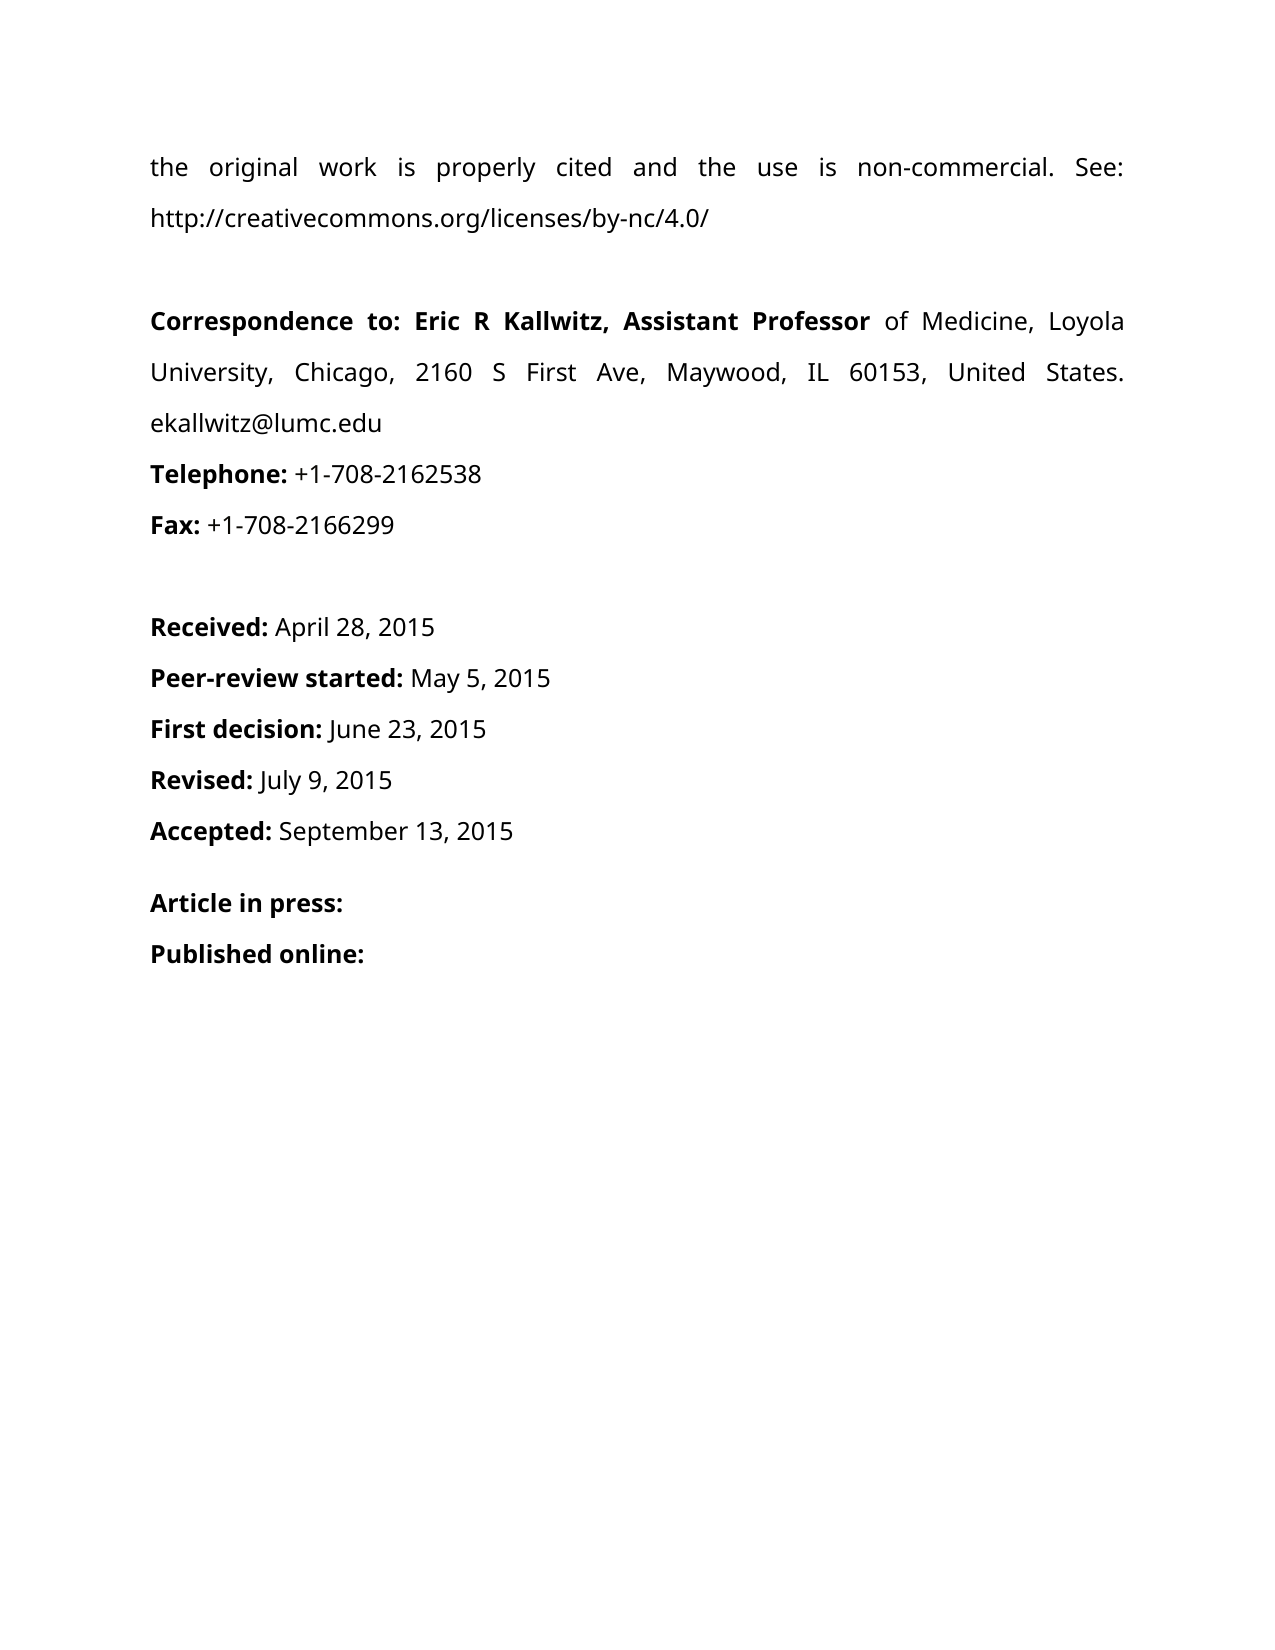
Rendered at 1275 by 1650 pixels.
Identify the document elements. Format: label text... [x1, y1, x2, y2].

text Received: April 28, 2015 [150, 609, 1125, 643]
text Accepted: September 13, 2015 [150, 813, 1125, 848]
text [150, 150, 1125, 235]
text Peer-review started: May 5, 2015 [150, 660, 1125, 694]
text Article in press: [150, 885, 1125, 919]
text Published online: [150, 936, 1125, 971]
text Telephone: +1-708-2162538 [150, 456, 1125, 490]
text Revised: July 9, 2015 [150, 762, 1125, 797]
text Correspondence to: Eric R Kallwitz, Assistant Professor of Medicine, Loyola University, Chicago, 2160 S First Ave, Maywood, IL 60153, United States. ekallwitz@lumc.edu [150, 303, 1125, 439]
text First decision: June 23, 2015 [150, 711, 1125, 746]
text Fax: +1-708-2166299 [150, 507, 1125, 541]
